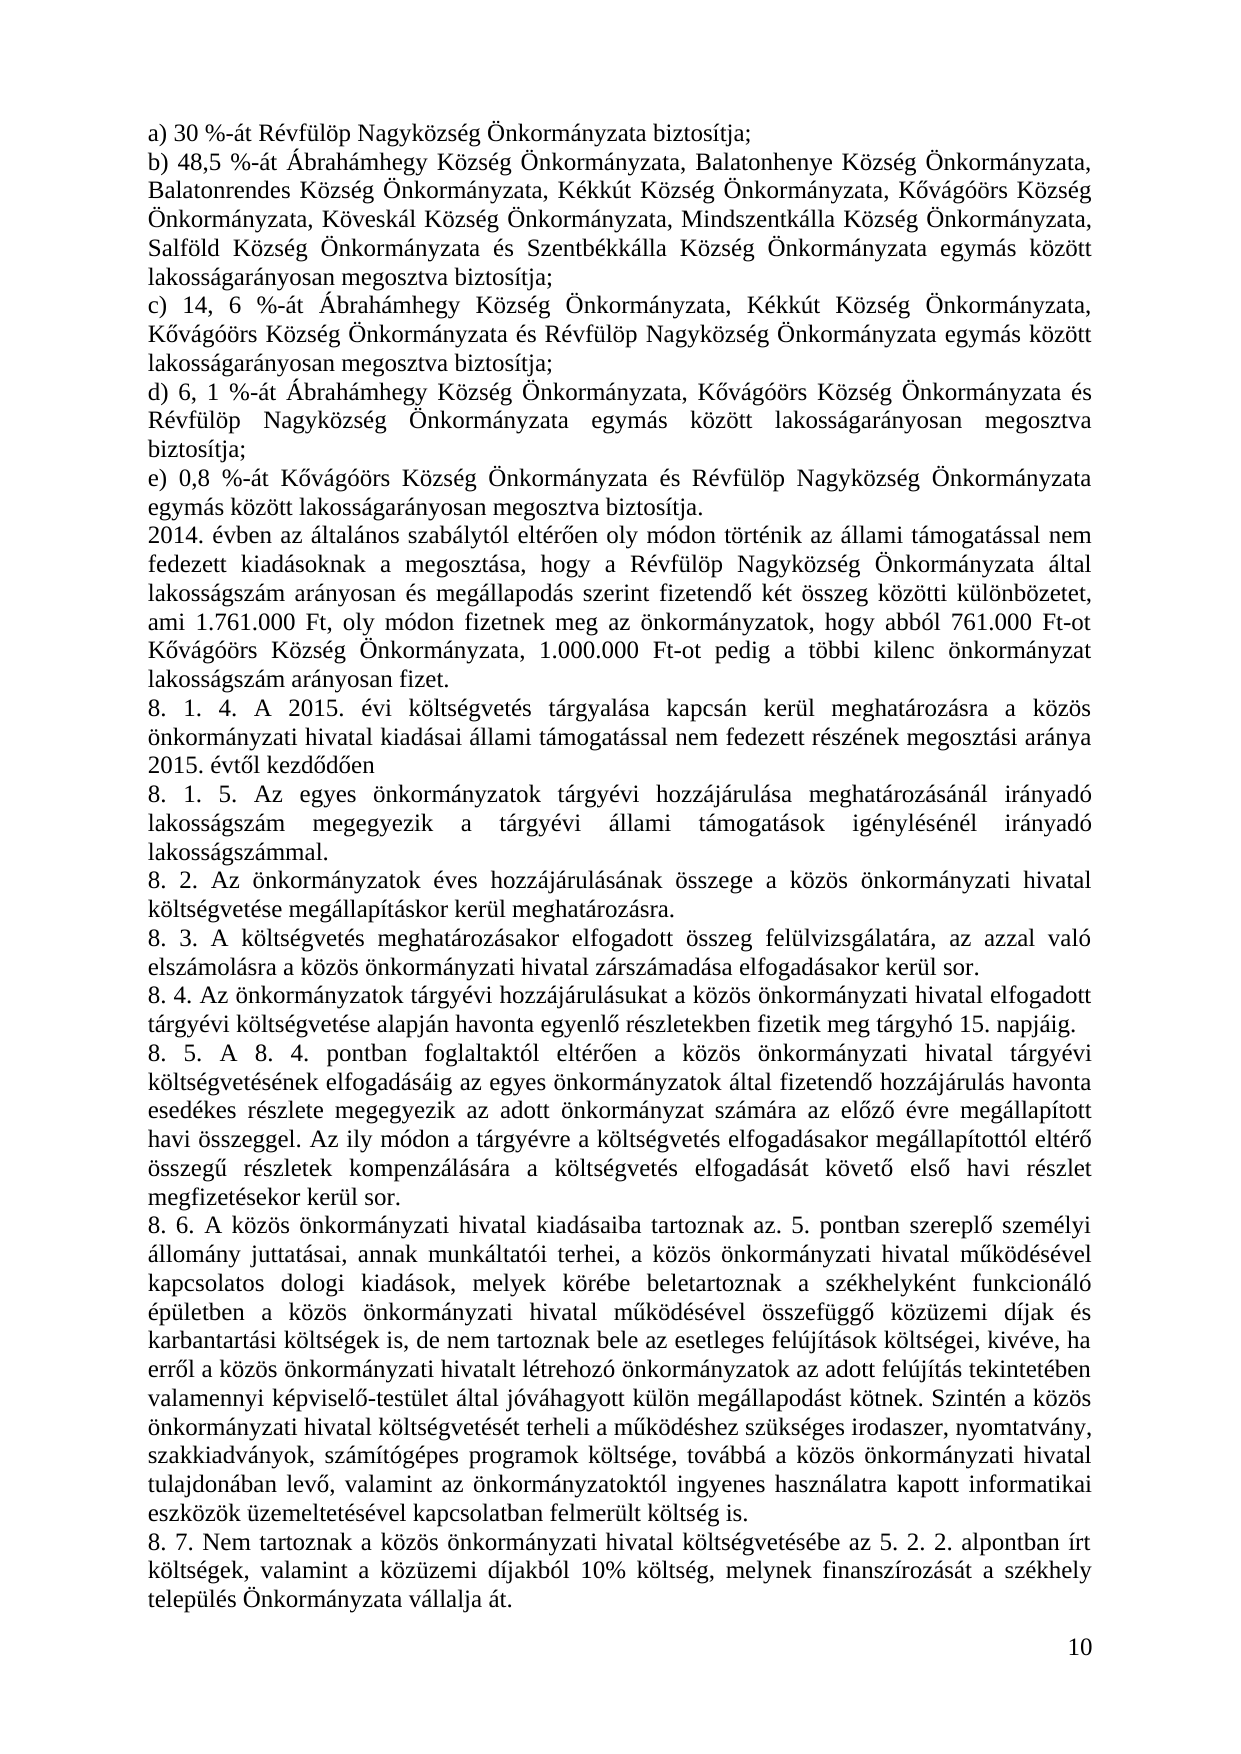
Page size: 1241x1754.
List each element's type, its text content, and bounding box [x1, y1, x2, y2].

text 2014. évben az általános szabálytól eltérően oly módon történik az állami támogatással nem fedezett kiadásoknak a megosztása, hogy a Révfülöp Nagyközség Önkormányzata által lakosságszám arányosan és megállapodás szerint fizetendő két összeg közötti különbözetet, ami , oly módon fizetnek meg az önkormányzatok, hogy abból 761.000 Ft-ot Kővágóörs Község Önkormányzata, 1.000.000 Ft-ot pedig a többi kilenc önkormányzat lakosságszám arányosan fizet. [148, 521, 1092, 693]
text b) 48,5 %-át Ábrahámhegy Község Önkormányzata, Balatonhenye Község Önkormányzata, Balatonrendes Község Önkormányzata, Kékkút Község Önkormányzata, Kővágóörs Község Önkormányzata, Köveskál Község Önkormányzata, Mindszentkálla Község Önkormányzata, Salföld Község Önkormányzata és Szentbékkálla Község Önkormányzata egymás között lakosságarányosan megosztva biztosítja; [148, 147, 1092, 291]
text d) 6, 1 %-át Ábrahámhegy Község Önkormányzata, Kővágóörs Község Önkormányzata és Révfülöp Nagyközség Önkormányzata egymás között lakosságarányosan megosztva biztosítja; [148, 377, 1092, 463]
text 8. 4. Az önkormányzatok tárgyévi hozzájárulásukat a közös önkormányzati hivatal elfogadott tárgyévi költségvetése alapján havonta egyenlő részletekben fizetik meg tárgyhó 15. napjáig. [148, 981, 1092, 1038]
text 8. közös önkormányzati hivatal kiadásaiba tartoznak az. 5. pontban szereplő személyi állomány juttatásai, annak munkáltatói terhei, a közös önkormányzati hivatal működésével kapcsolatos dologi kiadások, melyek körébe beletartoznak a székhelyként funkcionáló épületben a közös önkormányzati hivatal működésével összefüggő közüzemi díjak és karbantartási költségek is, de nem tartoznak bele az esetleges felújítások költségei, kivéve, ha erről a közös önkormányzati hivatalt létrehozó önkormányzatok az adott felújítás tekintetében valamennyi képviselő-testület által jóváhagyott külön megállapodást kötnek. Szintén a közös önkormányzati hivatal költségvetését terheli a működéshez szükséges irodaszer, nyomtatvány, szakkiadványok, számítógépes programok költsége, továbbá a közös önkormányzati hivatal tulajdonában levő, valamint az önkormányzatoktól ingyenes használatra kapott informatikai eszközök üzemeltetésével kapcsolatban felmerült költség is. [148, 1211, 1092, 1527]
text 8. 8. 4. pontban foglaltaktól eltérően a közös önkormányzati hivatal tárgyévi költségvetésének elfogadásáig az egyes önkormányzatok által fizetendő hozzájárulás havonta esedékes részlete megegyezik az adott önkormányzat számára az előző évre megállapított havi összeggel. Az ily módon a tárgyévre a költségvetés elfogadásakor megállapítottól eltérő összegű részletek kompenzálására a költségvetés elfogadását követő első havi részlet megfizetésekor kerül sor. [148, 1038, 1092, 1211]
text 8. 7. Nem tartoznak a közös önkormányzati hivatal költségvetésébe az 5. 2. 2. alpontban írt költségek, valamint a közüzemi díjakból 10% költség, melynek finanszírozását a székhely település Önkormányzata vállalja át. [148, 1527, 1092, 1613]
text a) 30 %-át Révfülöp Nagyközség Önkormányzata biztosítja; [148, 118, 1092, 147]
text c) 14, 6 %-át Ábrahámhegy Község Önkormányzata, Kékkút Község Önkormányzata, Kővágóörs Község Önkormányzata és Révfülöp Nagyközség Önkormányzata egymás között lakosságarányosan megosztva biztosítja; [148, 291, 1092, 377]
text 8. költségvetés meghatározásakor elfogadott összeg felülvizsgálatára, az azzal való elszámolásra a közös önkormányzati hivatal zárszámadása elfogadásakor kerül sor. [148, 923, 1092, 981]
text 8. 1. 5. Az egyes önkormányzatok tárgyévi hozzájárulása meghatározásánál irányadó lakosságszám megegyezik a tárgyévi állami támogatások igénylésénél irányadó lakosságszámmal. [148, 779, 1092, 866]
text 8. 2. Az önkormányzatok éves hozzájárulásának összege a közös önkormányzati hivatal költségvetése megállapításkor kerül meghatározásra. [148, 866, 1092, 923]
text 8. 1. 2015. évi költségvetés tárgyalása kapcsán kerül meghatározásra a közös önkormányzati hivatal kiadásai állami támogatással nem fedezett részének megosztási aránya 2015. évtől kezdődően [148, 693, 1092, 779]
text e) 0,8 %-át Kővágóörs Község Önkormányzata és Révfülöp Nagyközség Önkormányzata egymás között lakosságarányosan megosztva biztosítja. [148, 463, 1092, 521]
